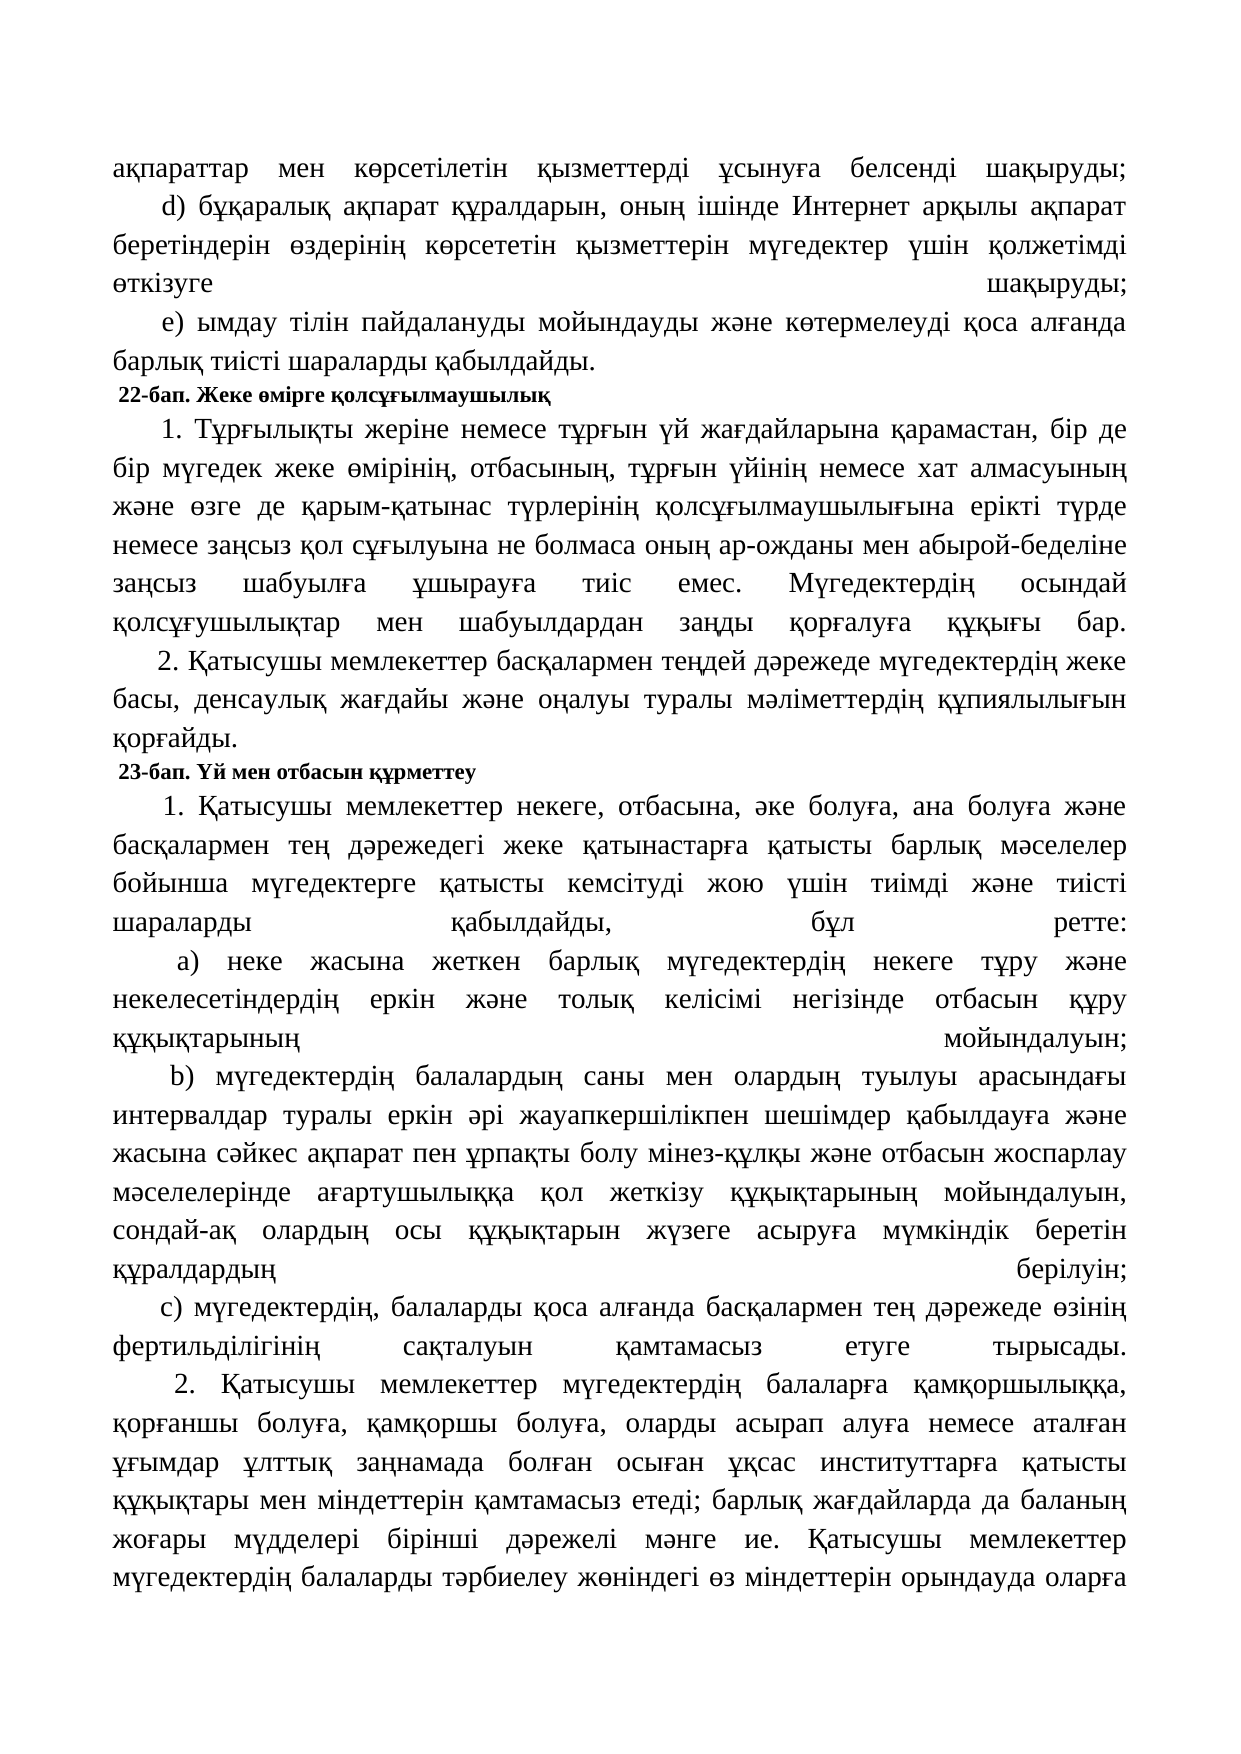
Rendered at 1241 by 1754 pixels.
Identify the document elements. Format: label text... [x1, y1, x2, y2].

text 1. Тұрғылықты жеріне немесе тұрғын үй жағдайларына қарамастан, бір де бір мүгедек жеке өмірінің, отбасының, тұрғын үйінің немесе хат алмасуының және өзге де қарым-қатынас түрлерінің қолсұғылмаушылығына ерікті түрде немесе заңсыз қол сұғылуына не болмаса оның ар-ожданы мен абырой-беделіне заңсыз шабуылға ұшырауға тиіс емес. Мүгедектердің осындай қолсұғушылықтар мен шабуылдардан заңды қорғалуға құқығы бар. 2. Қатысушы мемлекеттер басқалармен теңдей дәрежеде мүгедектердің жеке басы, денсаулық жағдайы және оңалуы туралы мәліметтердің құпиялылығын қорғайды. [112, 411, 1128, 753]
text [112, 150, 1128, 376]
text 23-бап. Үй мен отбасын құрметтеу [112, 758, 1128, 785]
text 22-бап. Жеке өмірге қолсұғылмаушылық [112, 381, 1128, 408]
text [112, 788, 1128, 1593]
